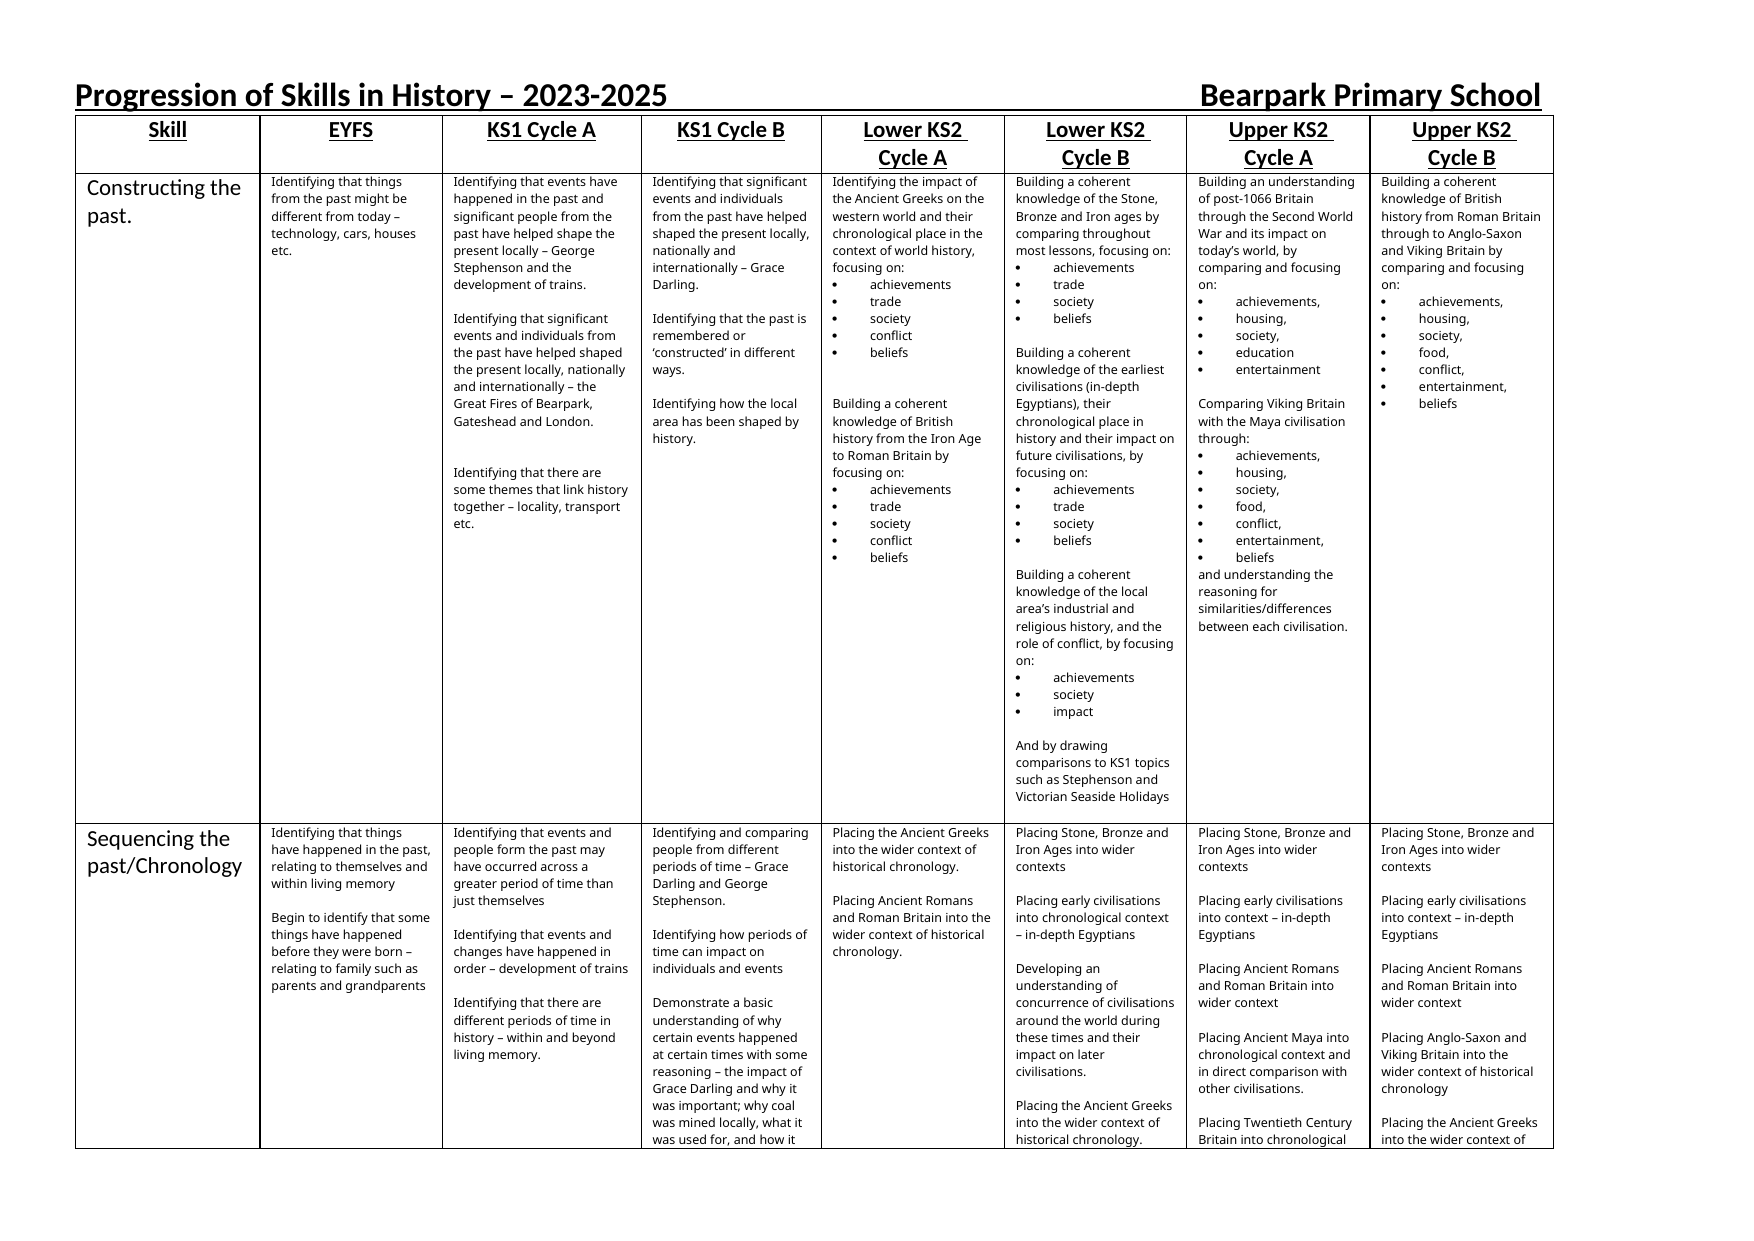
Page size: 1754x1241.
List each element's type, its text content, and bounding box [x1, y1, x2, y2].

table_cell Building a coherent knowledge of British history from Roman Britain through to Anglo-Saxon and Viking Britain by comparing and focusing on: achievements, housing, society, food, conflict, entertainment, beliefs [1371, 174, 1553, 823]
table_header KS1 Cycle A [443, 116, 641, 172]
table_header Upper KS2 Cycle B [1371, 116, 1553, 172]
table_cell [822, 824, 1004, 1148]
table_cell Building an understanding of post-1066 Britain through the Second World War and its impact on today’s world, by comparing and focusing on: achievements, housing, society, education entertainment Comparing Viking Britain with the Maya civilisation through: achievements, housing, society, food, conflict, entertainment, beliefs and understanding the reasoning for similarities/differences between each civilisation. [1187, 174, 1369, 823]
table_cell Identifying that events have happened in the past and significant people from the past have helped shape the present locally – George Stephenson and the development of trains. Identifying that significant events and individuals from the past have helped shaped the present locally, nationally and internationally – the Great Fires of Bearpark, Gateshead and London. Identifying that there are some themes that link history together – locality, transport etc. [443, 174, 641, 823]
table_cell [1187, 824, 1369, 1148]
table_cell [1371, 824, 1553, 1148]
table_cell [261, 824, 442, 1148]
table_header Upper KS2 Cycle A [1187, 116, 1369, 172]
table_cell Constructing the past. [76, 174, 259, 823]
table_header KS1 Cycle B [642, 116, 821, 172]
table_cell Building a coherent knowledge of the Stone, Bronze and Iron ages by comparing throughout most lessons, focusing on: achievements trade society beliefs Building a coherent knowledge of the earliest civilisations (in-depth Egyptians), their chronological place in history and their impact on future civilisations, by focusing on: achievements trade society beliefs Building a coherent knowledge of the local area’s industrial and religious history, and the role of conflict, by focusing on: achievements society impact And by drawing comparisons to KS1 topics such as Stephenson and Victorian Seaside Holidays [1005, 174, 1186, 823]
table_cell Identifying the impact of the Ancient Greeks on the western world and their chronological place in the context of world history, focusing on: achievements trade society conflict beliefs Building a coherent knowledge of British history from the Iron Age to Roman Britain by focusing on: achievements trade society conflict beliefs [822, 174, 1004, 823]
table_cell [443, 824, 641, 1148]
table_header Skill [76, 116, 259, 172]
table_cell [1005, 824, 1186, 1148]
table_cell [642, 824, 821, 1148]
table_header Lower KS2 Cycle B [1005, 116, 1186, 172]
table_cell Identifying that things from the past might be different from today – technology, cars, houses etc. [261, 174, 442, 823]
table_header EYFS [261, 116, 442, 172]
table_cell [76, 824, 259, 1148]
table_header Lower KS2 Cycle A [822, 116, 1004, 172]
table_cell Identifying that significant events and individuals from the past have helped shaped the present locally, nationally and internationally – Grace Darling. Identifying that the past is remembered or ‘constructed’ in different ways. Identifying how the local area has been shaped by history. [642, 174, 821, 823]
